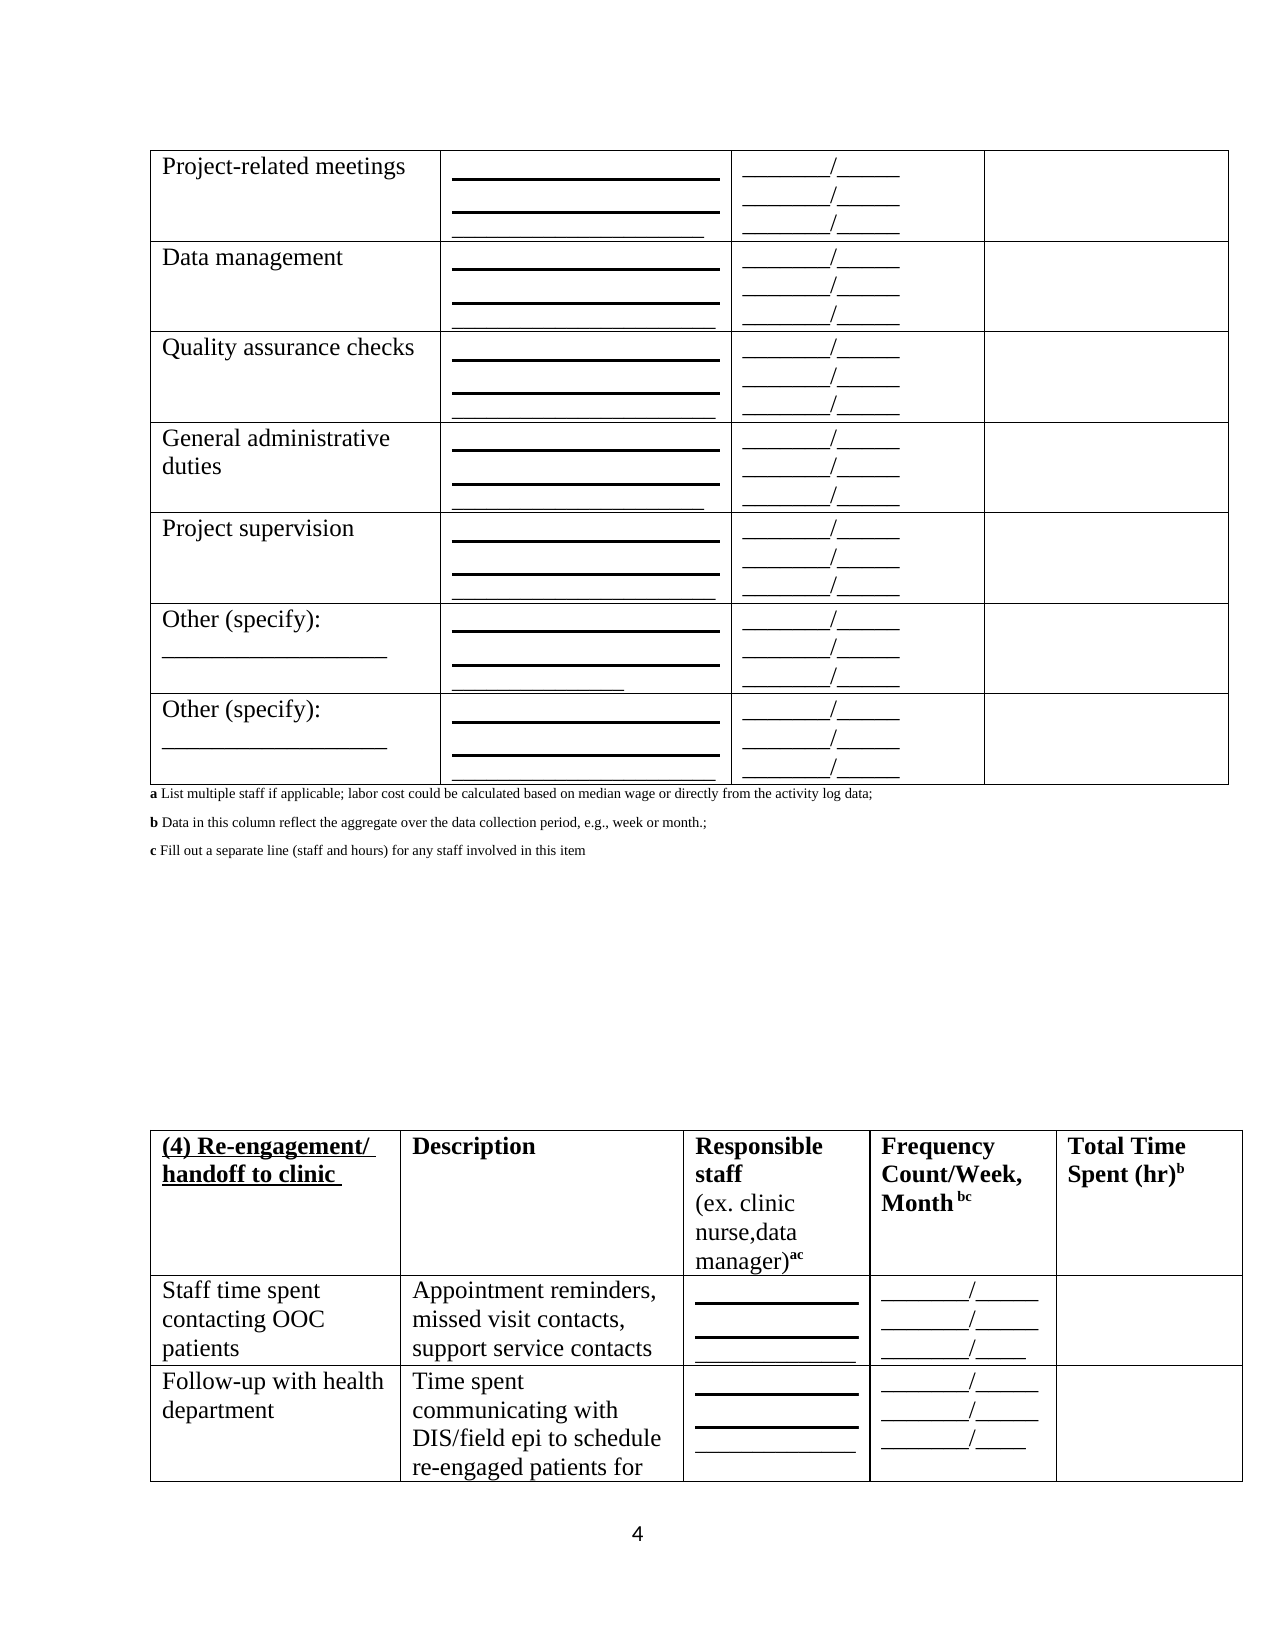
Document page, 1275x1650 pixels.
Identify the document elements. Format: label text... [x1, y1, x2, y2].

table_header Description [401, 1131, 683, 1274]
table_cell Project-related meetings [151, 151, 440, 241]
table_cell _______/_____ _______/_____ _______/____ [871, 1276, 1056, 1365]
table_cell _______/_____ _______/_____ _______/_____ [732, 151, 984, 241]
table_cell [871, 1366, 1056, 1481]
table_cell _______/_____ _______/_____ _______/_____ [732, 513, 984, 603]
table_cell Other (specify): __________________ [151, 604, 440, 693]
table_header Frequency Count/Week, Month bc [871, 1131, 1056, 1274]
table_cell [985, 513, 1228, 603]
table_cell _______/_____ _______/_____ _______/_____ [732, 604, 984, 693]
table_cell [985, 151, 1228, 241]
table_cell [985, 423, 1228, 512]
table_cell Staff time spent contacting OOC patients [151, 1276, 400, 1365]
table_cell ______________________ [441, 151, 731, 241]
table_cell _______________________ [441, 332, 731, 422]
table_cell Project supervision [151, 513, 440, 603]
table_cell _______/_____ _______/_____ _______/_____ [732, 694, 984, 784]
text c Fill out a separate line (staff and hours) for any staff involved in this item [150, 842, 1125, 871]
table_header (4) Re-engagement/ handoff to clinic [151, 1131, 400, 1274]
text a List multiple staff if applicable; labor cost could be calculated based on median wage or directly from the activity log data; [150, 785, 1125, 813]
table_cell Data management [151, 242, 440, 331]
table_cell General administrative duties [151, 423, 440, 512]
table_cell Quality assurance checks [151, 332, 440, 422]
table_cell [1057, 1366, 1242, 1481]
table_cell ______________________ [441, 423, 731, 512]
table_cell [151, 1366, 400, 1481]
table_cell [985, 694, 1228, 784]
table_cell ______________ [684, 1276, 869, 1365]
table_header Responsible staff (ex. clinic nurse,data manager)ac [684, 1131, 869, 1274]
table_cell _______/_____ _______/_____ _______/_____ [732, 242, 984, 331]
table_cell _______/_____ _______/_____ _______/_____ [732, 423, 984, 512]
table_cell _______________ [441, 604, 731, 693]
table_cell [985, 604, 1228, 693]
table_cell Other (specify): __________________ [151, 694, 440, 784]
table_cell _______________________ [441, 513, 731, 603]
table_cell ______________ [684, 1366, 869, 1481]
table_cell Appointment reminders, missed visit contacts, support service contacts [401, 1276, 683, 1365]
table_cell _______________________ [441, 694, 731, 784]
table_cell _______________________ [441, 242, 731, 331]
table_cell [985, 332, 1228, 422]
table_cell [985, 242, 1228, 331]
table_cell _______/_____ _______/_____ _______/_____ [732, 332, 984, 422]
text b Data in this column reflect the aggregate over the data collection period, e.g., week or month.; [150, 813, 1125, 842]
table_header Total Time Spent (hr)b [1057, 1131, 1242, 1274]
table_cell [401, 1366, 683, 1481]
table_cell [1057, 1276, 1242, 1365]
